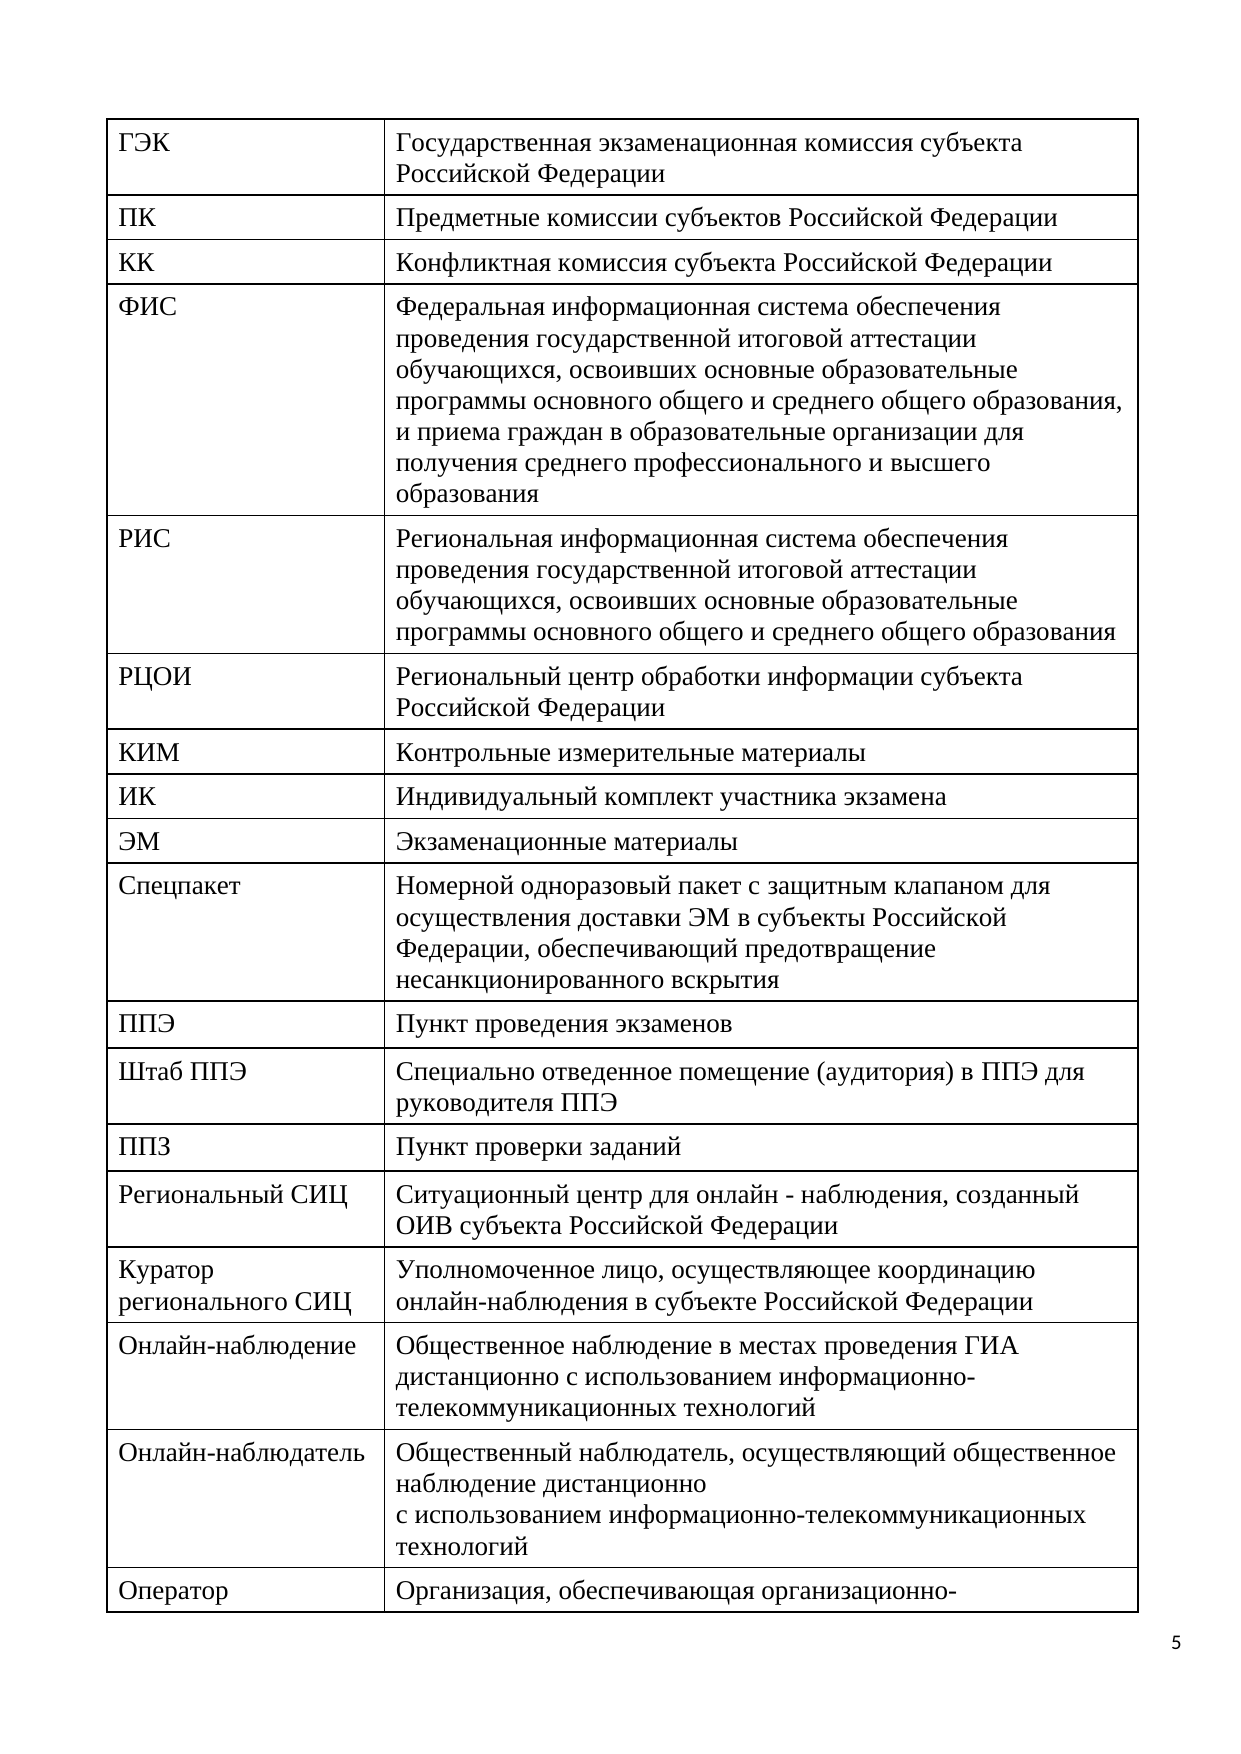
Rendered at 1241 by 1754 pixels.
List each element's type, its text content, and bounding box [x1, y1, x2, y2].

table_cell Региональный центр обработки информации субъекта Российской Федерации [385, 654, 1137, 728]
table_cell Государственная экзаменационная комиссия субъекта Российской Федерации [385, 120, 1137, 194]
table_cell ИК [108, 775, 384, 817]
table_cell Федеральная информационная система обеспечения проведения государственной итоговой аттестации обучающихся, освоивших основные образовательные программы основного общего и среднего общего образования, и приема граждан в образовательные организации для получения среднего профессионального и высшего образования [385, 285, 1137, 514]
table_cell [385, 1568, 1137, 1611]
table_cell ППЭ [108, 1002, 384, 1047]
table_cell Пункт проверки заданий [385, 1125, 1137, 1170]
table_cell Штаб ППЭ [108, 1049, 384, 1123]
table_cell Оператор [108, 1568, 384, 1611]
table_cell Онлайн-наблюдение [108, 1323, 384, 1429]
table_cell Общественное наблюдение в местах проведения ГИА дистанционно с использованием информационно-телекоммуникационных технологий [385, 1323, 1137, 1429]
table_cell КИМ [108, 730, 384, 773]
table_cell ЭМ [108, 819, 384, 862]
table_cell Индивидуальный комплект участника экзамена [385, 775, 1137, 817]
table_cell Онлайн-наблюдатель [108, 1430, 384, 1567]
table_cell Контрольные измерительные материалы [385, 730, 1137, 773]
table_cell Куратор регионального СИЦ [108, 1248, 384, 1322]
table_cell Региональный СИЦ [108, 1172, 384, 1246]
table_cell Пункт проведения экзаменов [385, 1002, 1137, 1047]
table_cell Специально отведенное помещение (аудитория) в ППЭ для руководителя ППЭ [385, 1049, 1137, 1123]
table_cell ГЭК [108, 120, 384, 194]
table_cell Номерной одноразовый пакет с защитным клапаном для осуществления доставки ЭМ в субъекты Российской Федерации, обеспечивающий предотвращение несанкционированного вскрытия [385, 864, 1137, 1000]
table_cell ПК [108, 196, 384, 238]
table_cell Региональная информационная система обеспечения проведения государственной итоговой аттестации обучающихся, освоивших основные образовательные программы основного общего и среднего общего образования [385, 516, 1137, 652]
table_cell Общественный наблюдатель, осуществляющий общественное наблюдение дистанционно с использованием информационно-телекоммуникационных технологий [385, 1430, 1137, 1567]
table_cell Уполномоченное лицо, осуществляющее координацию онлайн-наблюдения в субъекте Российской Федерации [385, 1248, 1137, 1322]
table_cell КК [108, 240, 384, 283]
table_cell Предметные комиссии субъектов Российской Федерации [385, 196, 1137, 238]
table_cell ППЗ [108, 1125, 384, 1170]
table_cell Конфликтная комиссия субъекта Российской Федерации [385, 240, 1137, 283]
table_cell Экзаменационные материалы [385, 819, 1137, 862]
table_cell Спецпакет [108, 864, 384, 1000]
table_cell РИС [108, 516, 384, 652]
table_cell РЦОИ [108, 654, 384, 728]
table_cell ФИС [108, 285, 384, 514]
table_cell Ситуационный центр для онлайн - наблюдения, созданный ОИВ субъекта Российской Федерации [385, 1172, 1137, 1246]
